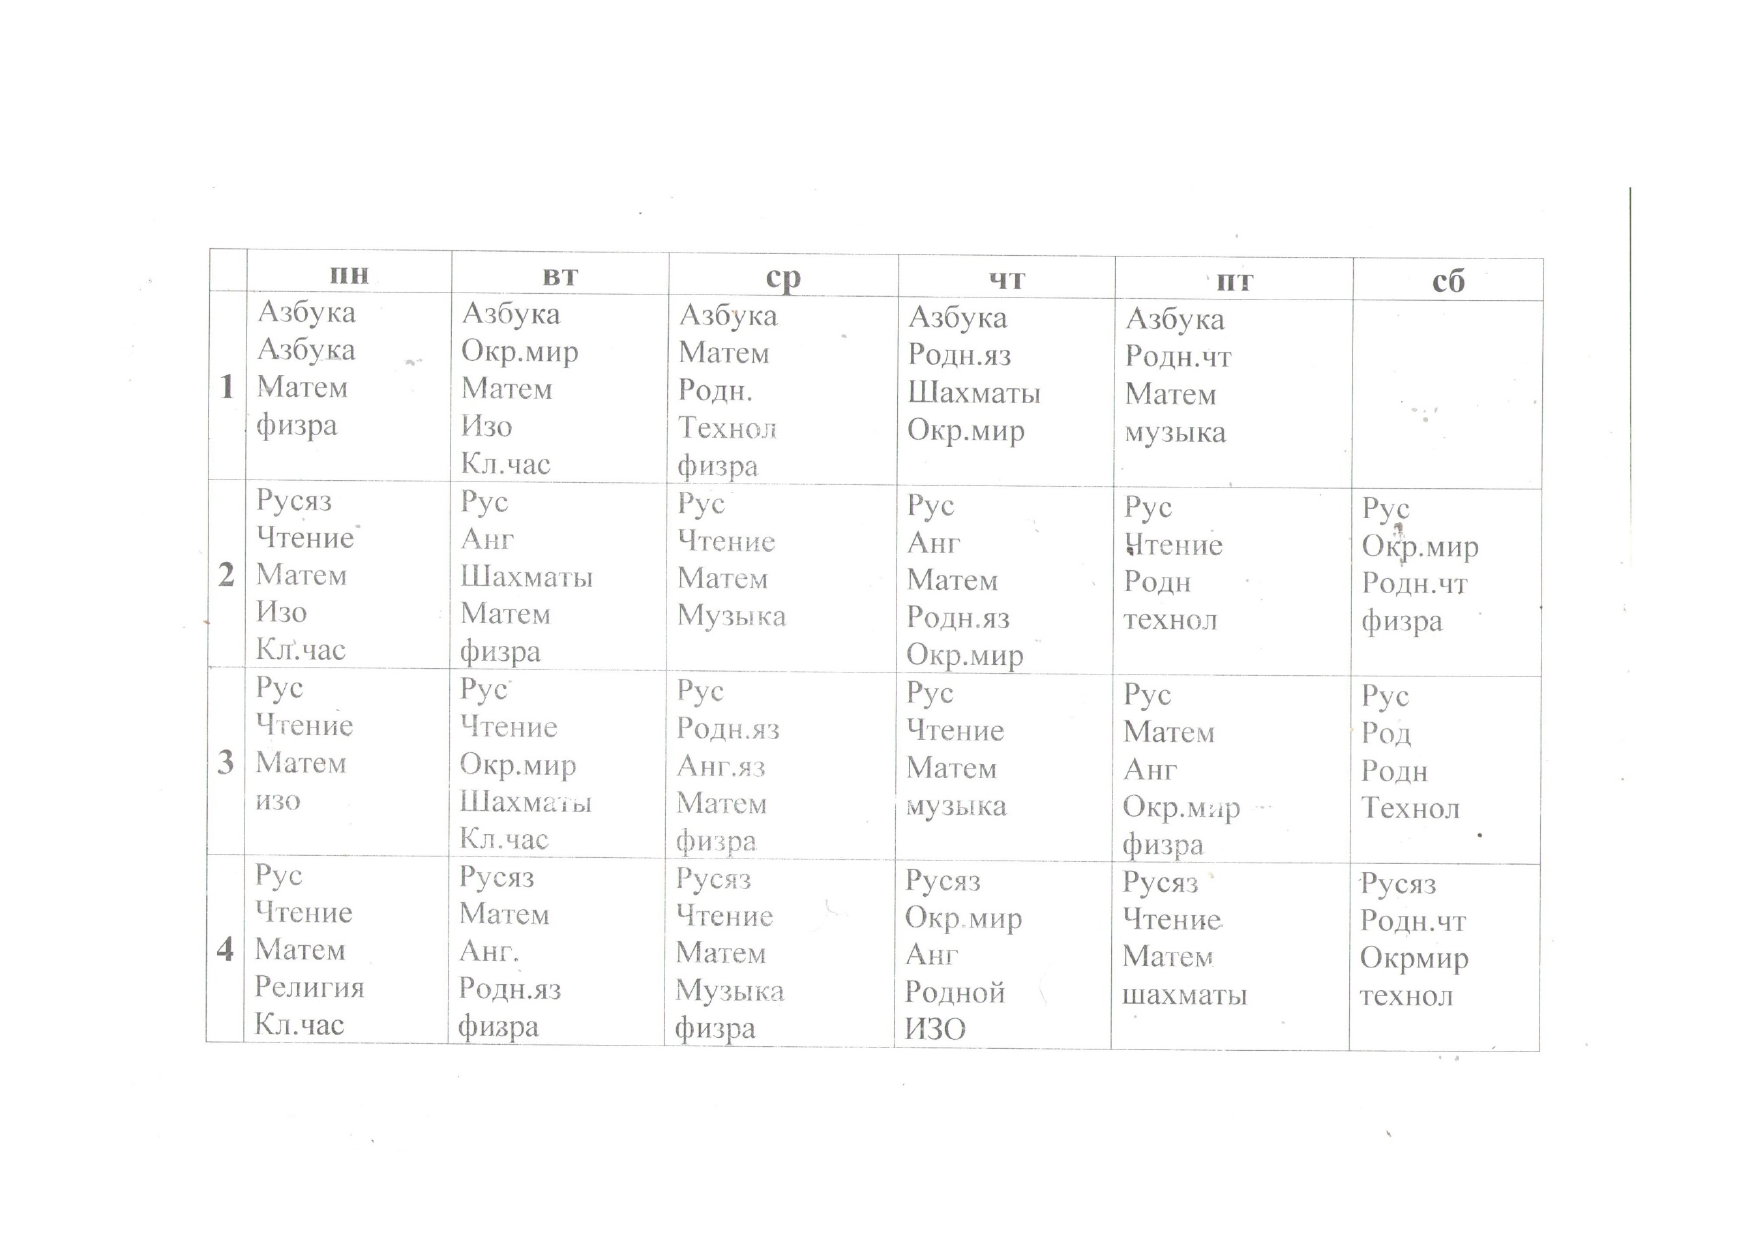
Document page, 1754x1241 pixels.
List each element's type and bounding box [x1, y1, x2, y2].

picture [118, 177, 1636, 1152]
